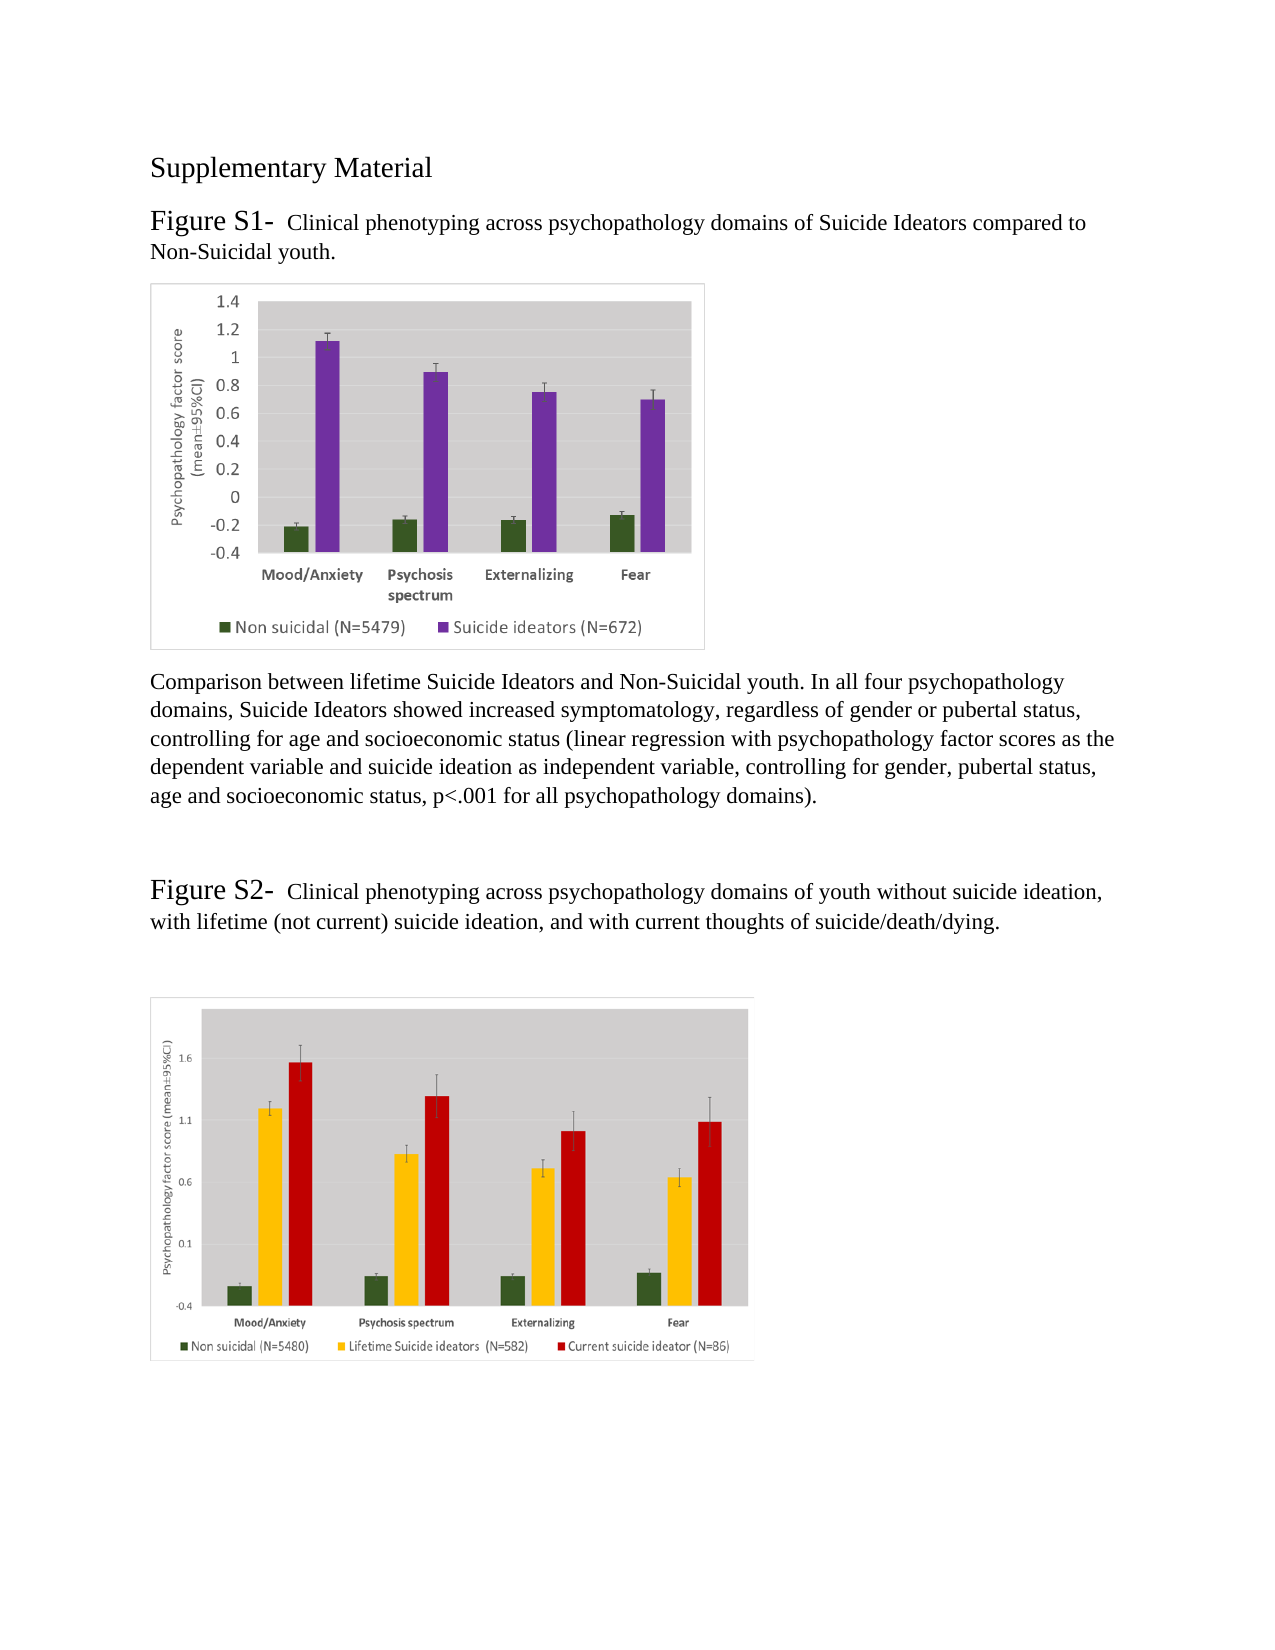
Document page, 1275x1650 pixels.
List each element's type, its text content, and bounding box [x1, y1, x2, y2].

text Supplementary Material [150, 150, 1125, 183]
picture [150, 997, 755, 1361]
text Figure S2- Clinical phenotyping across psychopathology domains of youth without suicide ideation, with lifetime (not current) suicide ideation, and with current thoughts of suicide/death/dying. [150, 872, 1125, 934]
picture [150, 283, 705, 650]
text Figure S1- Clinical phenotyping across psychopathology domains of Suicide Ideators compared to Non-Suicidal youth. [150, 203, 1125, 265]
text Comparison between lifetime Suicide Ideators and Non-Suicidal youth. In all four psychopathology domains, Suicide Ideators showed increased symptomatology, regardless of gender or pubertal status, controlling for age and socioeconomic status (linear regression with psychopathology factor scores as the dependent variable and suicide ideation as independent variable, controlling for gender, pubertal status, age and socioeconomic status, p<.001 for all psychopathology domains). [150, 668, 1125, 808]
